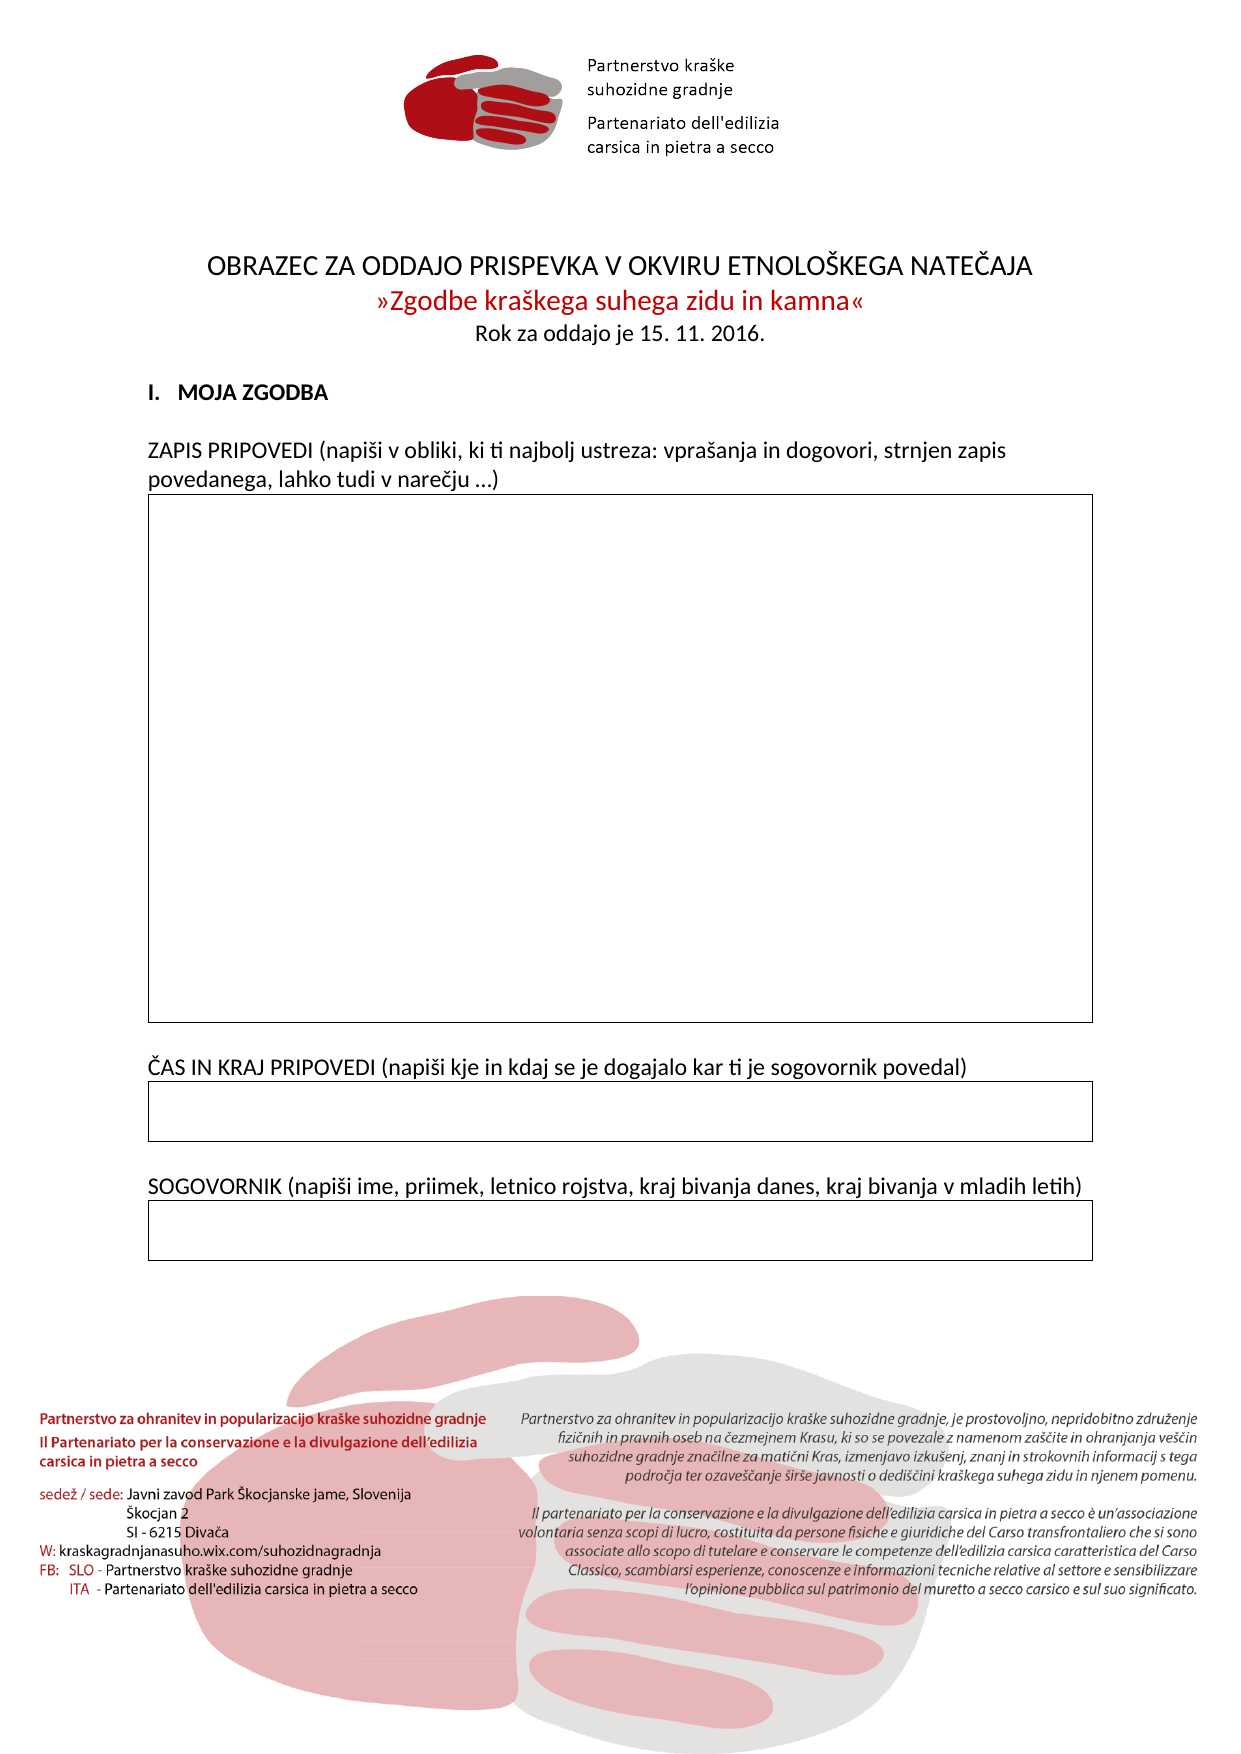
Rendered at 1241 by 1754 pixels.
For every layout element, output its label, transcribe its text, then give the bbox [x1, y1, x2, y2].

text ČAS IN KRAJ PRIPOVEDI (napiši kje in kdaj se je dogajalo kar ti je sogovornik povedal) [148, 1052, 1093, 1081]
list MOJA ZGODBA [148, 377, 1093, 406]
text OBRAZEC ZA ODDAJO PRISPEVKA V OKVIRU ETNOLOŠKEGA NATEČAJA [148, 247, 1093, 282]
table_header [149, 1082, 1092, 1141]
picture [39, 1296, 1200, 1754]
text »Zgodbe kraškega suhega zidu in kamna« [148, 282, 1093, 318]
text SOGOVORNIK (napiši ime, priimek, letnico rojstva, kraj bivanja danes, kraj bivanja v mladih letih) [148, 1171, 1093, 1200]
text Rok za oddajo je 15. 11. 2016. [148, 318, 1093, 347]
text ZAPIS PRIPOVEDI (napiši v obliki, ki ti najbolj ustreza: vprašanja in dogovori, strnjen zapis povedanega, lahko tudi v narečju …) [148, 435, 1093, 494]
table_header [149, 1201, 1092, 1260]
picture [403, 55, 785, 159]
table_header [149, 495, 1092, 1022]
